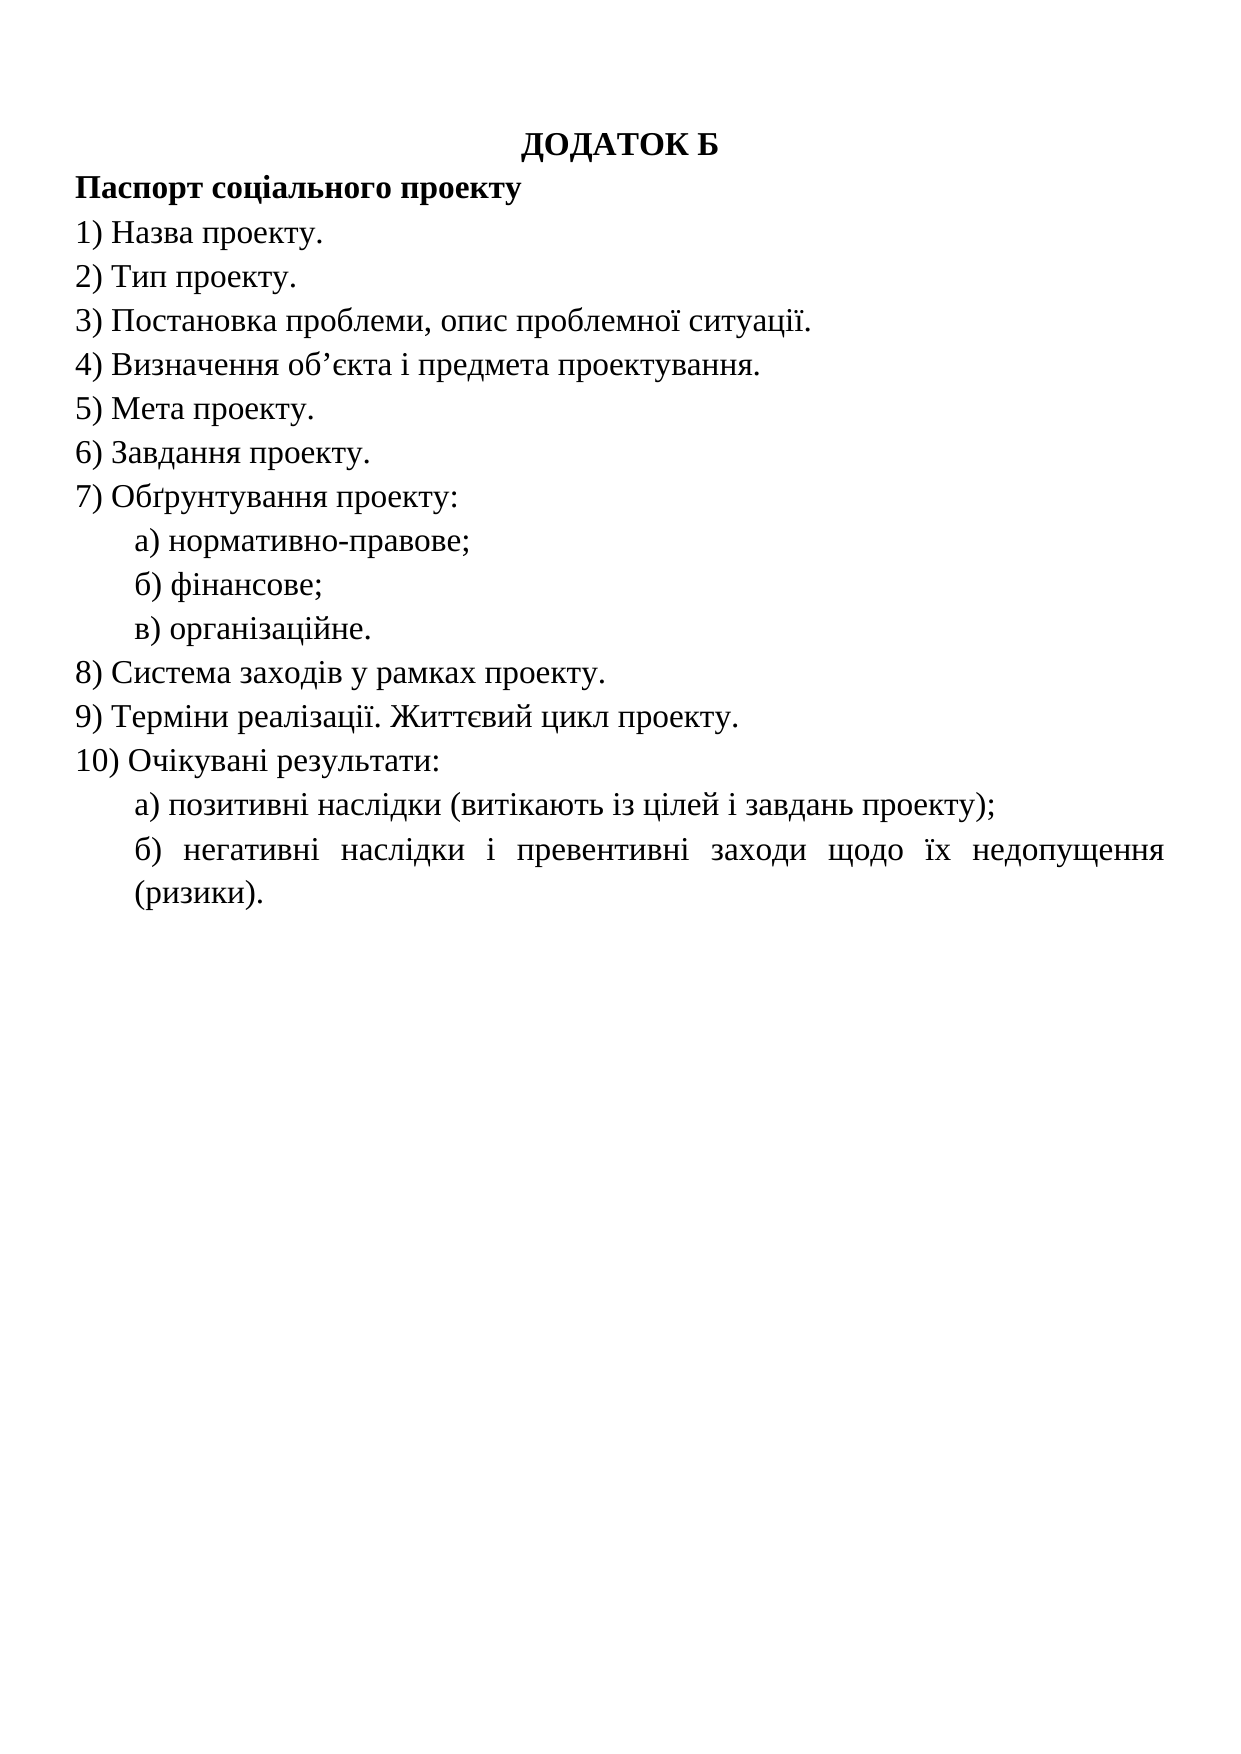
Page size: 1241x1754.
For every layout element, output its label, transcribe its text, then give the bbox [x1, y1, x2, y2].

text 1) Назва проекту. [75, 212, 1165, 250]
text 7) Обґрунтування проекту: [75, 476, 1165, 514]
text 8) Система заходів у рамках проекту. [75, 652, 1165, 691]
text ДОДАТОК Б [75, 124, 1165, 162]
text 2) Тип проекту. [75, 256, 1165, 294]
text 10) Очікувані результати: [75, 741, 1165, 779]
text 9) Терміни реалізації. Життєвий цикл проекту. [75, 697, 1165, 735]
text 4) Визначення об’єкта і предмета проектування. [75, 344, 1165, 382]
text 5) Мета проекту. [75, 388, 1165, 426]
text а) нормативно-правове; [75, 520, 1165, 559]
text в) організаційне. [75, 608, 1165, 647]
text Паспорт соціального проекту [75, 168, 1165, 206]
text а) позитивні наслідки (витікають із цілей і завдань проекту); [75, 785, 1165, 823]
text 6) Завдання проекту. [75, 432, 1165, 471]
text 3) Постановка проблеми, опис проблемної ситуації. [75, 300, 1165, 338]
text б) негативні наслідки і превентивні заходи щодо їх недопущення (ризики). [134, 829, 1165, 911]
text б) фінансове; [75, 564, 1165, 603]
